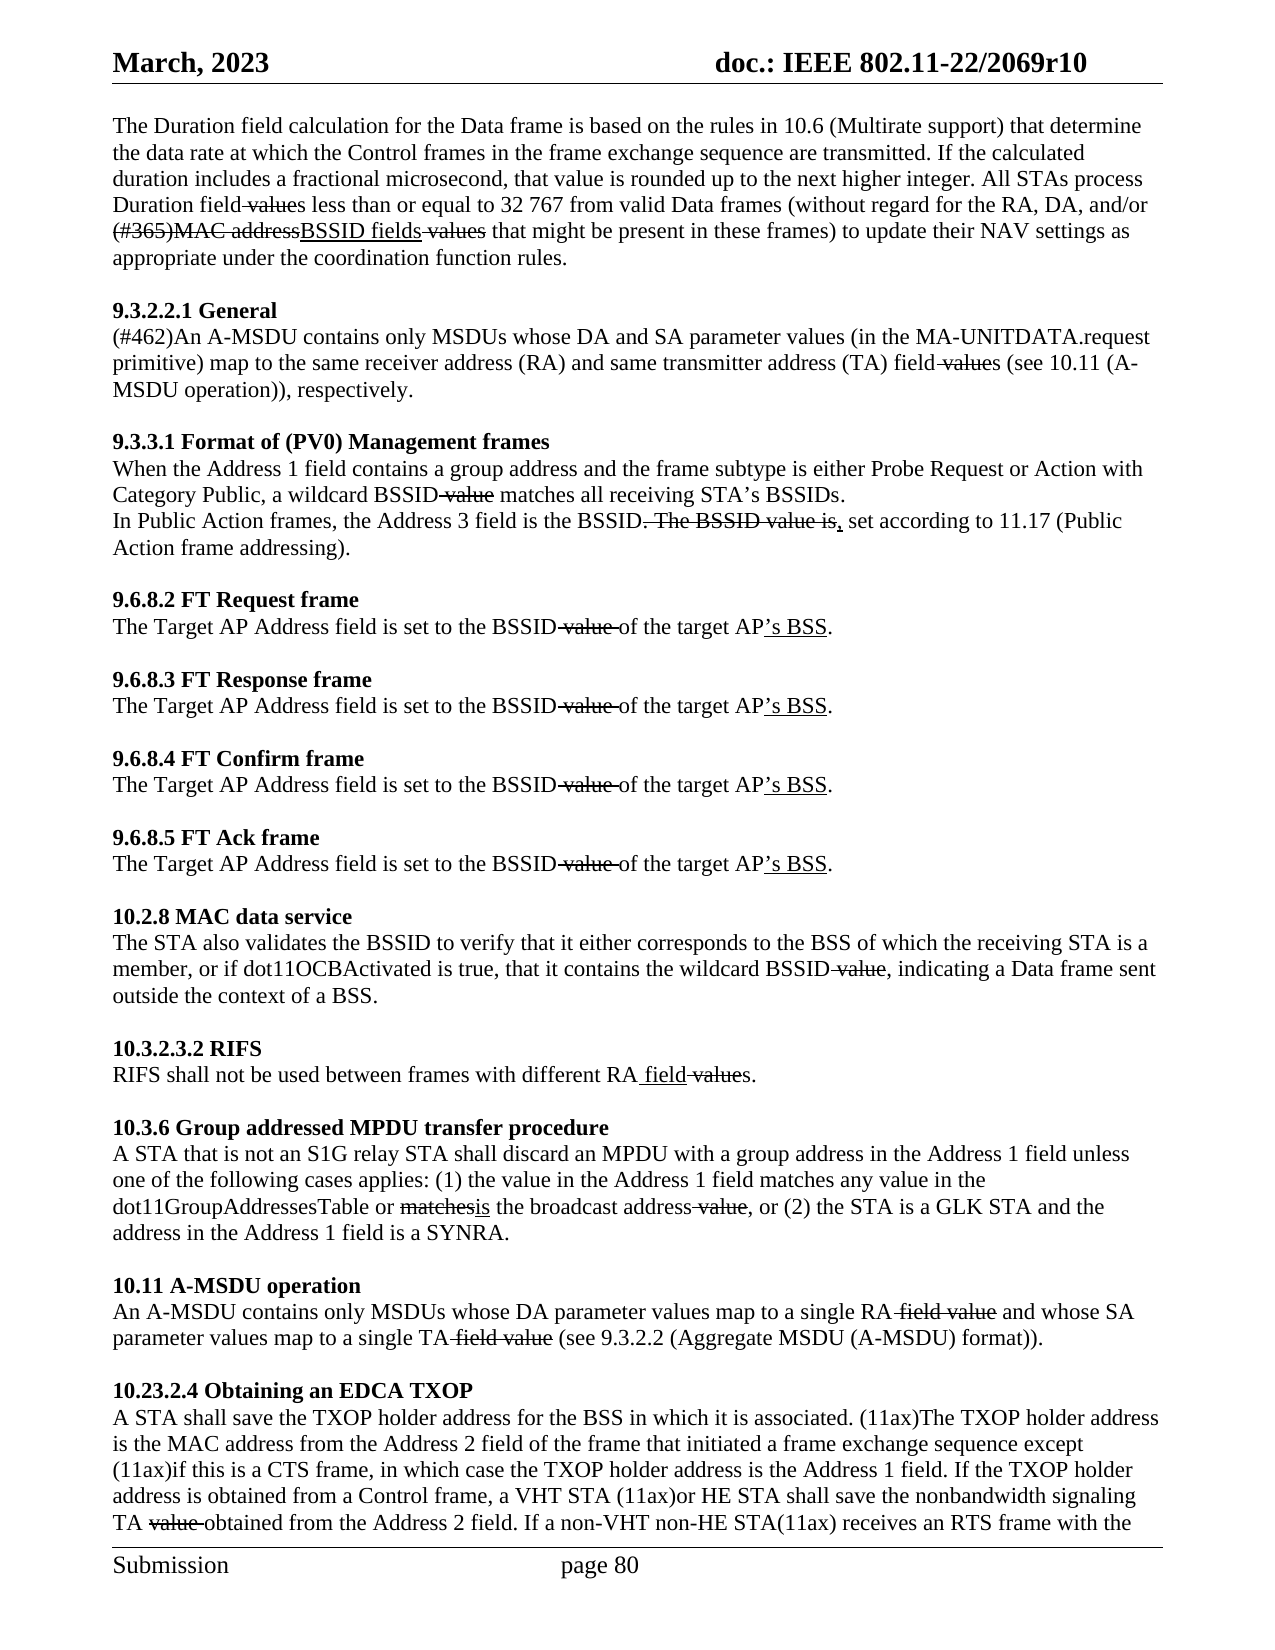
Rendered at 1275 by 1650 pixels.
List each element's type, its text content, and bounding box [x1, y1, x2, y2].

text 9.3.2.2.1 General [112, 297, 1163, 323]
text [112, 1403, 1163, 1535]
text 10.2.8 MAC data service [112, 903, 1163, 929]
text In Public Action frames, the Address 3 field is the BSSID. The BSSID value is, set according to 11.17 (Public Action frame addressing). [112, 507, 1163, 560]
text The STA also validates the BSSID to verify that it either corresponds to the BSS of which the receiving STA is a member, or if dot11OCBActivated is true, that it contains the wildcard BSSID value, indicating a Data frame sent outside the context of a BSS. [112, 929, 1163, 1008]
text When the Address 1 field contains a group address and the frame subtype is either Probe Request or Action with Category Public, a wildcard BSSID value matches all receiving STA’s BSSIDs. [112, 455, 1163, 507]
text 9.3.3.1 Format of (PV0) Management frames [112, 428, 1163, 455]
text The Target AP Address field is set to the BSSID value of the target AP’s BSS. [112, 771, 1163, 797]
text 10.11 A-MSDU operation [112, 1272, 1163, 1298]
text 10.3.6 Group addressed MPDU transfer procedure [112, 1114, 1163, 1140]
text The Target AP Address field is set to the BSSID value of the target AP’s BSS. [112, 613, 1163, 639]
text 9.6.8.2 FT Request frame [112, 587, 1163, 613]
text 9.6.8.3 FT Response frame [112, 666, 1163, 692]
text RIFS shall not be used between frames with different RA field values. [112, 1061, 1163, 1087]
text A STA that is not an S1G relay STA shall discard an MPDU with a group address in the Address 1 field unless one of the following cases applies: (1) the value in the Address 1 field matches any value in the dot11GroupAddressesTable or matchesis the broadcast address value, or (2) the STA is a GLK STA and the address in the Address 1 field is a SYNRA. [112, 1140, 1163, 1245]
text 9.6.8.4 FT Confirm frame [112, 745, 1163, 771]
text (#462)An A-MSDU contains only MSDUs whose DA and SA parameter values (in the MA-UNITDATA.request primitive) map to the same receiver address (RA) and same transmitter address (TA) field values (see 10.11 (A-MSDU operation)), respectively. [112, 323, 1163, 402]
text The Target AP Address field is set to the BSSID value of the target AP’s BSS. [112, 692, 1163, 718]
text An A-MSDU contains only MSDUs whose DA parameter values map to a single RA field value and whose SA parameter values map to a single TA field value (see 9.3.2.2 (Aggregate MSDU (A-MSDU) format)). [112, 1298, 1163, 1351]
text 10.3.2.3.2 RIFS [112, 1034, 1163, 1061]
text 9.6.8.5 FT Ack frame [112, 824, 1163, 850]
text 10.23.2.4 Obtaining an EDCA TXOP [112, 1377, 1163, 1403]
text The Duration field calculation for the Data frame is based on the rules in 10.6 (Multirate support) that determine the data rate at which the Control frames in the frame exchange sequence are transmitted. If the calculated duration includes a fractional microsecond, that value is rounded up to the next higher integer. All STAs process Duration field values less than or equal to 32 767 from valid Data frames (without regard for the RA, DA, and/or (#365)MAC addressBSSID fields values that might be present in these frames) to update their NAV settings as appropriate under the coordination function rules. [112, 112, 1163, 270]
text The Target AP Address field is set to the BSSID value of the target AP’s BSS. [112, 850, 1163, 876]
